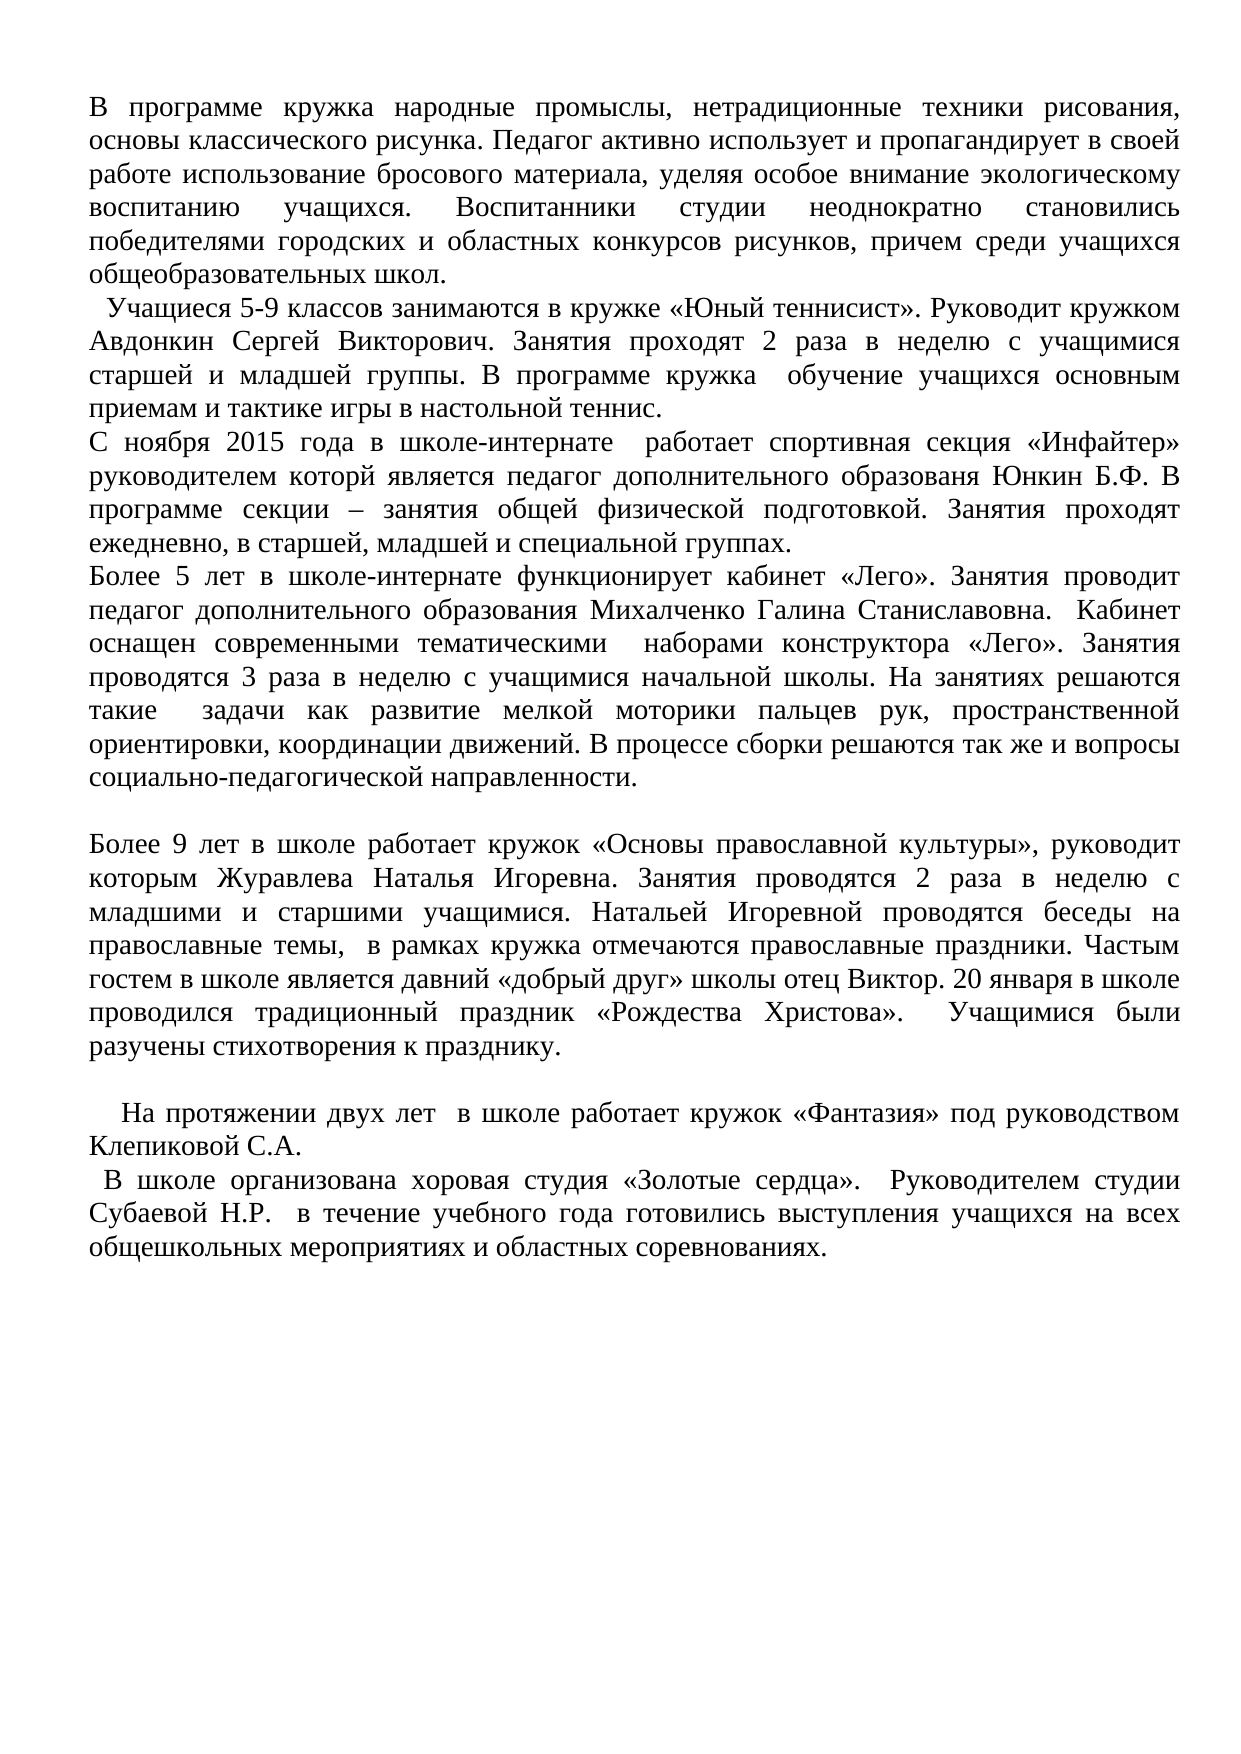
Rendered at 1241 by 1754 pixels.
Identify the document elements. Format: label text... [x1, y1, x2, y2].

text С ноября 2015 года в школе-интернате работает спортивная секция «Инфайтер» руководителем которй является педагог дополнительного образованя Юнкин Б.Ф. В программе секции – занятия общей физической подготовкой. Занятия проходят ежедневно, в старшей, младшей и специальной группах. [89, 424, 1181, 558]
text В школе организована хоровая студия «Золотые сердца». Руководителем студии Субаевой Н.Р. в течение учебного года готовились выступления учащихся на всех общешкольных мероприятиях и областных соревнованиях. [89, 1162, 1181, 1263]
text В программе кружка народные промыслы, нетрадиционные техники рисования, основы классического рисунка. Педагог активно использует и пропагандирует в своей работе использование бросового материала, уделяя особое внимание экологическому воспитанию учащихся. Воспитанники студии неоднократно становились победителями городских и областных конкурсов рисунков, причем среди учащихся общеобразовательных школ. [89, 89, 1181, 290]
text Более 5 лет в школе-интернате функционирует кабинет «Лего». Занятия проводит педагог дополнительного образования Михалченко Галина Станиславовна. Кабинет оснащен современными тематическими наборами конструктора «Лего». Занятия проводятся 3 раза в неделю с учащимися начальной школы. На занятиях решаются такие задачи как развитие мелкой моторики пальцев рук, пространственной ориентировки, координации движений. В процессе сборки решаются так же и вопросы социально-педагогической направленности. [89, 558, 1181, 793]
text Более 9 лет в школе работает кружок «Основы православной культуры», руководит которым Журавлева Наталья Игоревна. Занятия проводятся 2 раза в неделю с младшими и старшими учащимися. Натальей Игоревной проводятся беседы на православные темы, в рамках кружка отмечаются православные праздники. Частым гостем в школе является давний «добрый друг» школы отец Виктор. 20 января в школе проводился традиционный праздник «Рождества Христова». Учащимися были разучены стихотворения к празднику. [89, 827, 1181, 1061]
text На протяжении двух лет в школе работает кружок «Фантазия» под руководством Клепиковой С.А. [89, 1095, 1181, 1162]
text Учащиеся 5-9 классов занимаются в кружке «Юный теннисист». Руководит кружком Авдонкин Сергей Викторович. Занятия проходят 2 раза в неделю с учащимися старшей и младшей группы. В программе кружка обучение учащихся основным приемам и тактике игры в настольной теннис. [89, 290, 1181, 424]
